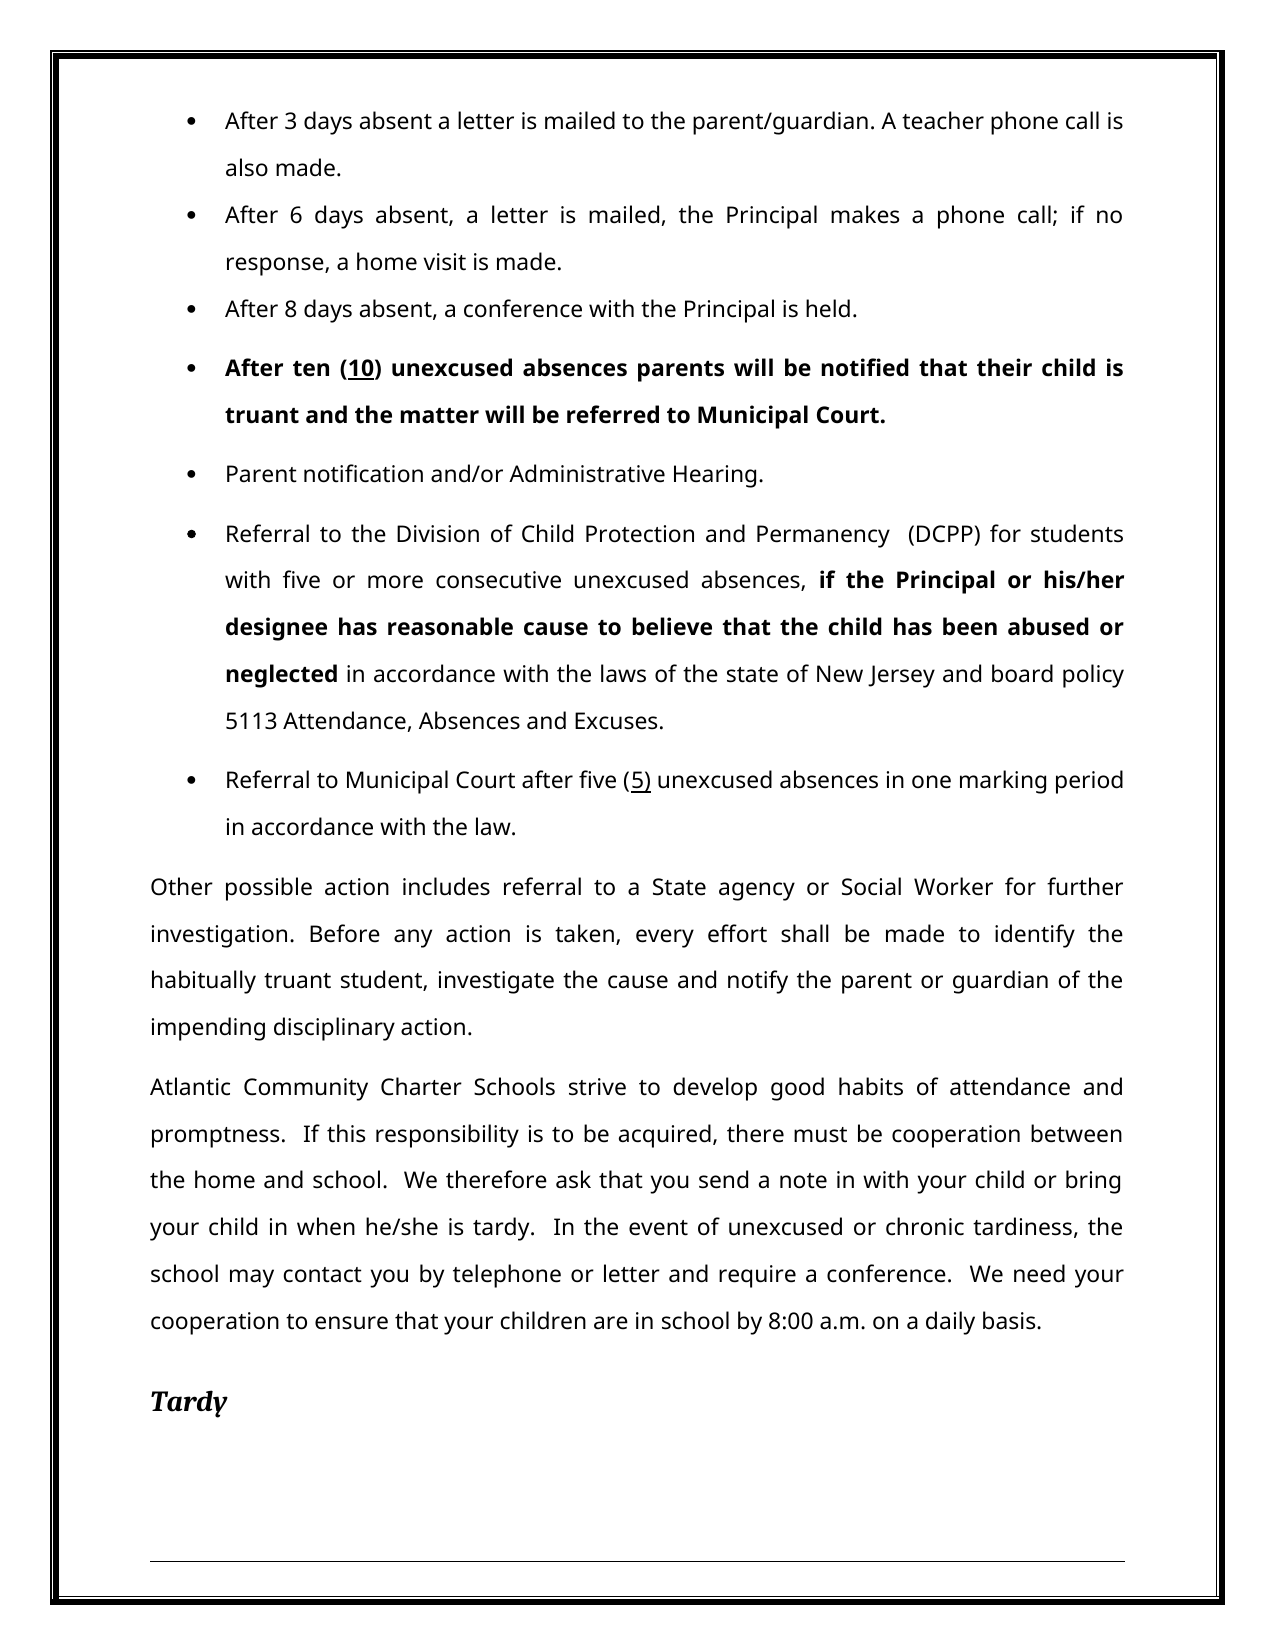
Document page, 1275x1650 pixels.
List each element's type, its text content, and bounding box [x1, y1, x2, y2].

text Other possible action includes referral to a State agency or Social Worker for further investigation. Before any action is taken, every effort shall be made to identify the habitually truant student, investigate the cause and notify the parent or guardian of the impending disciplinary action. [150, 871, 1125, 1042]
list After ten (10) unexcused absences parents will be notified that their child is truant and the matter will be referred to Municipal Court. [187, 352, 1125, 430]
subtitle Tardy [150, 1385, 1125, 1419]
list Parent notification and/or Administrative Hearing. [187, 458, 1125, 489]
list After 3 days absent a letter is mailed to the parent/guardian. A teacher phone call is also made. [187, 105, 1125, 183]
list After 8 days absent, a conference with the Principal is held. [187, 292, 1125, 324]
list Referral to Municipal Court after five (5) unexcused absences in one marking period in accordance with the law. [187, 764, 1125, 842]
text Atlantic Community Charter Schools strive to develop good habits of attendance and promptness. If this responsibility is to be acquired, there must be cooperation between the home and school. We therefore ask that you send a note in with your child or bring your child in when he/she is tardy. In the event of unexcused or chronic tardiness, the school may contact you by telephone or letter and require a conference. We need your cooperation to ensure that your children are in school by 8:00 a.m. on a daily basis. [150, 1071, 1125, 1336]
list Referral to the Division of Child Protection and Permanency (DCPP) for students with five or more consecutive unexcused absences, if the Principal or his/her designee has reasonable cause to believe that the child has been abused or neglected in accordance with the laws of the state of New Jersey and board policy 5113 Attendance, Absences and Excuses. [187, 517, 1125, 736]
list After 6 days absent, a letter is mailed, the Principal makes a phone call; if no response, a home visit is made. [187, 199, 1125, 277]
